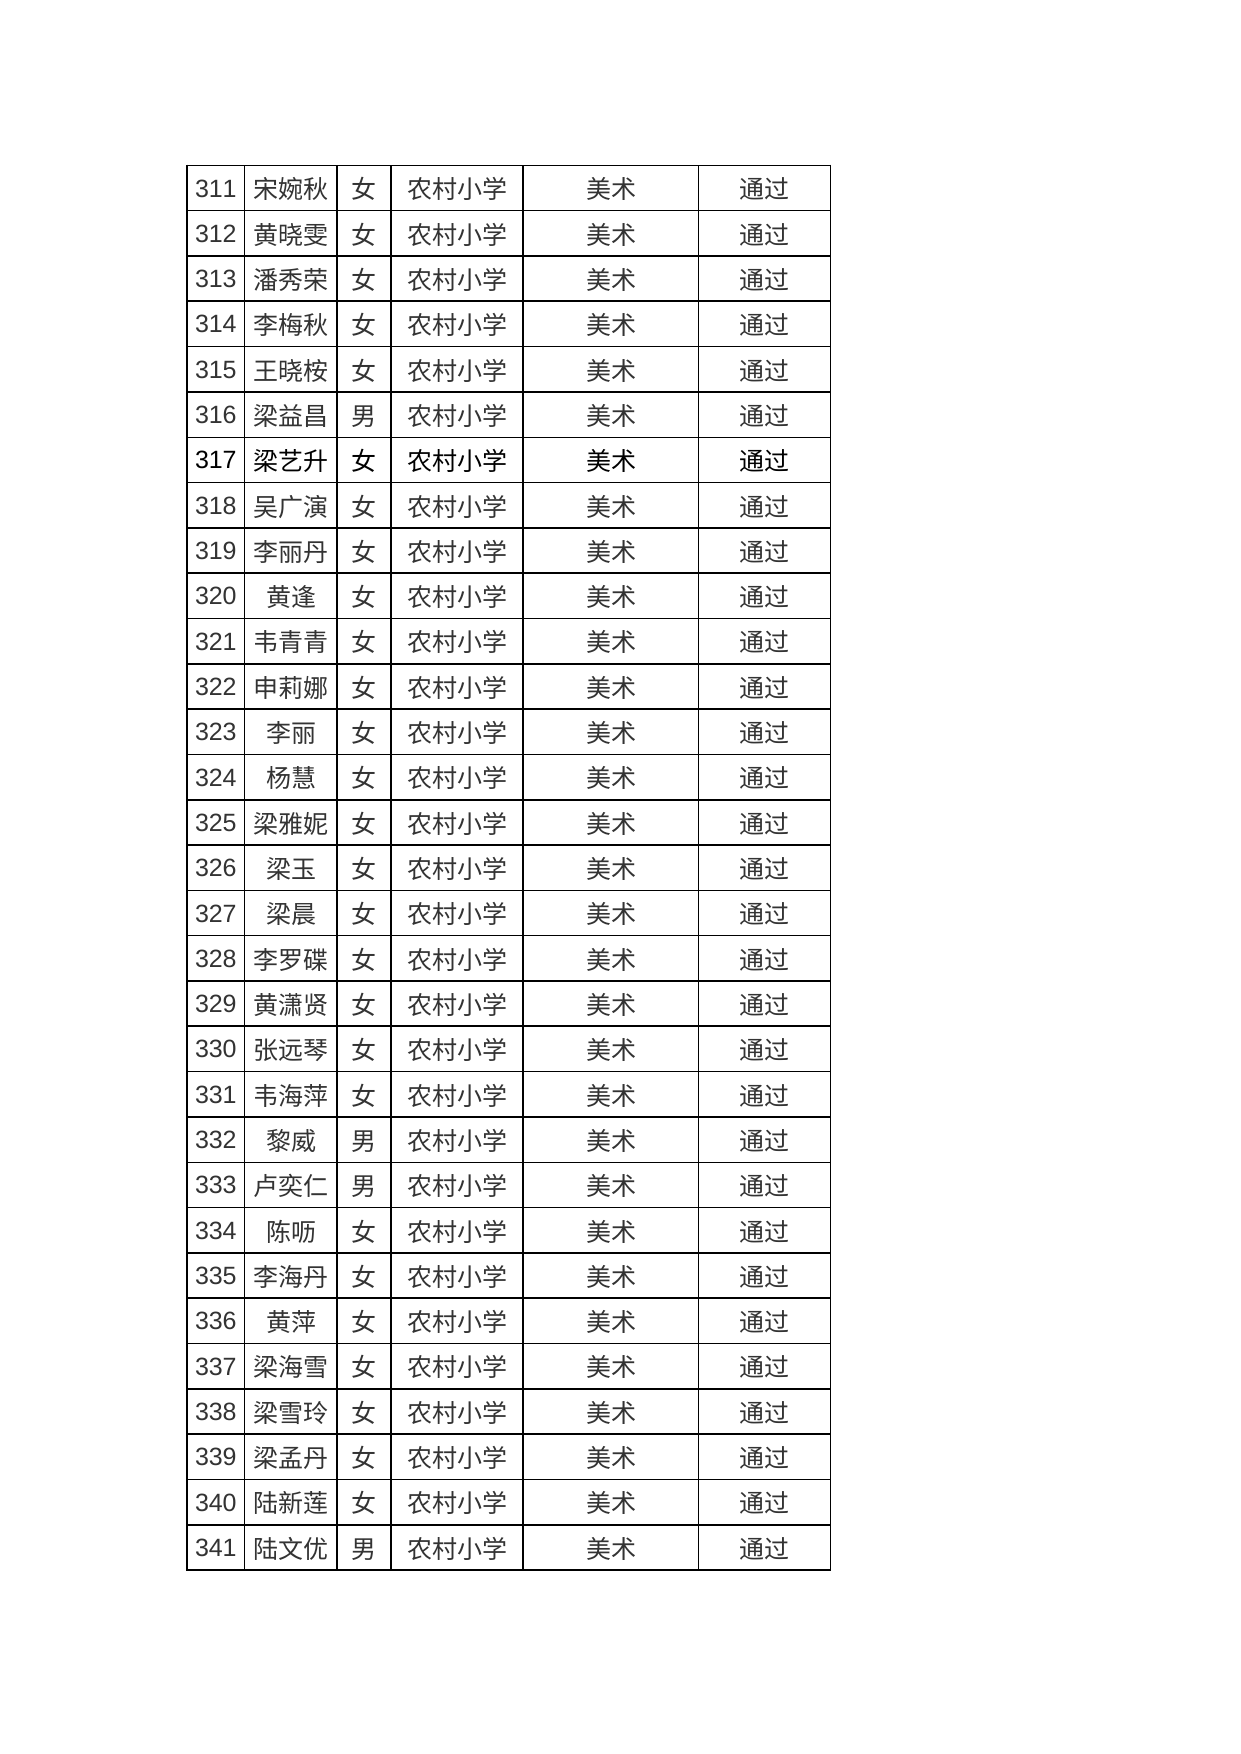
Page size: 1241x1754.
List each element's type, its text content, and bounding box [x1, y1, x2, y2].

table_cell 男 [338, 1118, 390, 1161]
table_cell 通过 [699, 801, 830, 844]
table_cell 338 [188, 1390, 244, 1433]
table_cell 美术 [524, 1208, 698, 1252]
table_cell 农村小学 [392, 574, 522, 618]
table_cell 334 [188, 1208, 244, 1252]
table_cell 李丽 [245, 710, 336, 753]
table_cell 女 [338, 846, 390, 889]
table_cell 美术 [524, 211, 698, 255]
table_cell 女 [338, 1254, 390, 1297]
table_cell 通过 [699, 1208, 830, 1252]
table_cell 美术 [524, 801, 698, 844]
table_cell 农村小学 [392, 1299, 522, 1343]
table_cell 通过 [699, 1390, 830, 1433]
table_cell 美术 [524, 1435, 698, 1478]
table_cell 黎威 [245, 1118, 336, 1161]
table_cell 314 [188, 302, 244, 346]
table_cell 女 [338, 1208, 390, 1252]
table_cell 农村小学 [392, 619, 522, 663]
table_cell 农村小学 [392, 1027, 522, 1071]
table_cell 农村小学 [392, 1254, 522, 1297]
table_cell 美术 [524, 529, 698, 572]
table_cell 通过 [699, 710, 830, 753]
table_cell 女 [338, 891, 390, 935]
table_cell 312 [188, 211, 244, 255]
table_cell 黄逢 [245, 574, 336, 618]
table_cell 女 [338, 257, 390, 300]
table_cell 美术 [524, 1390, 698, 1433]
table_cell 美术 [524, 1344, 698, 1388]
table_cell 通过 [699, 211, 830, 255]
table_cell 通过 [699, 347, 830, 391]
table_cell 梁益昌 [245, 393, 336, 436]
table_cell 陆文优 [245, 1526, 336, 1569]
table_cell 313 [188, 257, 244, 300]
table_cell 男 [338, 1526, 390, 1569]
table_cell 美术 [524, 483, 698, 527]
table_cell 通过 [699, 483, 830, 527]
table_cell 美术 [524, 438, 698, 482]
table_cell 农村小学 [392, 1344, 522, 1388]
table_cell 农村小学 [392, 982, 522, 1025]
table_cell 316 [188, 393, 244, 436]
table_cell 黄晓雯 [245, 211, 336, 255]
table_cell 卢奕仁 [245, 1163, 336, 1207]
table_cell 农村小学 [392, 846, 522, 889]
table_cell 337 [188, 1344, 244, 1388]
table_cell 330 [188, 1027, 244, 1071]
table_cell 黄潇贤 [245, 982, 336, 1025]
table_cell 320 [188, 574, 244, 618]
table_cell 农村小学 [392, 1072, 522, 1116]
table_cell 女 [338, 438, 390, 482]
table_cell 农村小学 [392, 347, 522, 391]
table_cell 梁雅妮 [245, 801, 336, 844]
table_cell 女 [338, 1480, 390, 1524]
table_cell 通过 [699, 529, 830, 572]
table_cell 美术 [524, 1072, 698, 1116]
table_cell 女 [338, 936, 390, 980]
table_cell 通过 [699, 846, 830, 889]
table_cell 女 [338, 801, 390, 844]
table_cell 美术 [524, 1118, 698, 1161]
table_cell 通过 [699, 1254, 830, 1297]
table_cell 农村小学 [392, 1480, 522, 1524]
table_cell 通过 [699, 1299, 830, 1343]
table_cell 梁艺升 [245, 438, 336, 482]
table_cell 331 [188, 1072, 244, 1116]
table_cell 通过 [699, 982, 830, 1025]
table_cell 通过 [699, 1480, 830, 1524]
table_cell 女 [338, 347, 390, 391]
table_cell 女 [338, 302, 390, 346]
table_cell 农村小学 [392, 1208, 522, 1252]
table_cell 323 [188, 710, 244, 753]
table_cell 美术 [524, 574, 698, 618]
table_cell 322 [188, 665, 244, 708]
table_cell 潘秀荣 [245, 257, 336, 300]
table_cell 美术 [524, 1480, 698, 1524]
table_cell 美术 [524, 1254, 698, 1297]
table_cell 女 [338, 1344, 390, 1388]
table_cell 梁孟丹 [245, 1435, 336, 1478]
table_cell 梁海雪 [245, 1344, 336, 1388]
table_cell 李海丹 [245, 1254, 336, 1297]
table_cell 318 [188, 483, 244, 527]
table_cell 农村小学 [392, 665, 522, 708]
table_cell 339 [188, 1435, 244, 1478]
table_cell 女 [338, 1072, 390, 1116]
table_cell 333 [188, 1163, 244, 1207]
table_cell 美术 [524, 665, 698, 708]
table_cell 通过 [699, 393, 830, 436]
table_cell 通过 [699, 619, 830, 663]
table_cell 农村小学 [392, 393, 522, 436]
table_cell 王晓桉 [245, 347, 336, 391]
table_cell 通过 [699, 755, 830, 799]
table_cell 325 [188, 801, 244, 844]
table_cell 韦青青 [245, 619, 336, 663]
table_cell 341 [188, 1526, 244, 1569]
table_cell 男 [338, 1163, 390, 1207]
table_cell 女 [338, 529, 390, 572]
table_cell 李丽丹 [245, 529, 336, 572]
table_cell 农村小学 [392, 755, 522, 799]
table_cell 农村小学 [392, 936, 522, 980]
table_cell 女 [338, 710, 390, 753]
table_cell 美术 [524, 619, 698, 663]
table_cell 张远琴 [245, 1027, 336, 1071]
table_cell 女 [338, 665, 390, 708]
table_cell 陆新莲 [245, 1480, 336, 1524]
table_cell 通过 [699, 166, 830, 210]
table_cell 332 [188, 1118, 244, 1161]
table_cell 宋婉秋 [245, 166, 336, 210]
table_cell 女 [338, 1027, 390, 1071]
table_cell 通过 [699, 574, 830, 618]
table_cell 农村小学 [392, 1435, 522, 1478]
table_cell 农村小学 [392, 529, 522, 572]
table_cell 美术 [524, 302, 698, 346]
table_cell 336 [188, 1299, 244, 1343]
table_cell 通过 [699, 302, 830, 346]
table_cell 农村小学 [392, 302, 522, 346]
table_cell 327 [188, 891, 244, 935]
table_cell 通过 [699, 438, 830, 482]
table_cell 美术 [524, 846, 698, 889]
table_cell 吴广演 [245, 483, 336, 527]
table_cell 通过 [699, 1027, 830, 1071]
table_cell 女 [338, 574, 390, 618]
table_cell 美术 [524, 257, 698, 300]
table_cell 315 [188, 347, 244, 391]
table_cell 319 [188, 529, 244, 572]
table_cell 杨慧 [245, 755, 336, 799]
table_cell 通过 [699, 1526, 830, 1569]
table_cell 女 [338, 1435, 390, 1478]
table_cell 女 [338, 483, 390, 527]
table_cell 通过 [699, 891, 830, 935]
table_cell 328 [188, 936, 244, 980]
table_cell 农村小学 [392, 211, 522, 255]
table_cell 梁晨 [245, 891, 336, 935]
table_cell 美术 [524, 982, 698, 1025]
table_cell 美术 [524, 891, 698, 935]
table_cell 农村小学 [392, 710, 522, 753]
table_cell 男 [338, 393, 390, 436]
table_cell 通过 [699, 1118, 830, 1161]
table_cell 梁雪玲 [245, 1390, 336, 1433]
table_cell 农村小学 [392, 438, 522, 482]
table_cell 女 [338, 166, 390, 210]
table_cell 申莉娜 [245, 665, 336, 708]
table_cell 335 [188, 1254, 244, 1297]
table_cell 女 [338, 211, 390, 255]
table_cell 李罗碟 [245, 936, 336, 980]
table_cell 李梅秋 [245, 302, 336, 346]
table_cell 农村小学 [392, 1526, 522, 1569]
table_cell 女 [338, 1299, 390, 1343]
table_cell 311 [188, 166, 244, 210]
table_cell 黄萍 [245, 1299, 336, 1343]
table_cell 农村小学 [392, 257, 522, 300]
table_cell 美术 [524, 755, 698, 799]
table_cell 美术 [524, 393, 698, 436]
table_cell 326 [188, 846, 244, 889]
table_cell 通过 [699, 1072, 830, 1116]
table_cell 通过 [699, 1435, 830, 1478]
table_cell 农村小学 [392, 483, 522, 527]
table_cell 农村小学 [392, 801, 522, 844]
table_cell 女 [338, 619, 390, 663]
table_cell 陈呖 [245, 1208, 336, 1252]
table_cell 324 [188, 755, 244, 799]
table_cell 美术 [524, 166, 698, 210]
table_cell 女 [338, 755, 390, 799]
table_cell 农村小学 [392, 1390, 522, 1433]
table_cell 梁玉 [245, 846, 336, 889]
table_cell 韦海萍 [245, 1072, 336, 1116]
table_cell 通过 [699, 1344, 830, 1388]
table_cell 通过 [699, 665, 830, 708]
table_cell 女 [338, 982, 390, 1025]
table_cell 340 [188, 1480, 244, 1524]
table_cell 美术 [524, 1299, 698, 1343]
table_cell 美术 [524, 1163, 698, 1207]
table_cell 农村小学 [392, 891, 522, 935]
table_cell 通过 [699, 257, 830, 300]
table_cell 317 [188, 438, 244, 482]
table_cell 329 [188, 982, 244, 1025]
table_cell 美术 [524, 1526, 698, 1569]
table_cell 美术 [524, 1027, 698, 1071]
table_cell 女 [338, 1390, 390, 1433]
table_cell 农村小学 [392, 166, 522, 210]
table_cell 美术 [524, 710, 698, 753]
table_cell 通过 [699, 936, 830, 980]
table_cell 通过 [699, 1163, 830, 1207]
table_cell 农村小学 [392, 1163, 522, 1207]
table_cell 美术 [524, 936, 698, 980]
table_cell 农村小学 [392, 1118, 522, 1161]
table_cell 美术 [524, 347, 698, 391]
table_cell 321 [188, 619, 244, 663]
